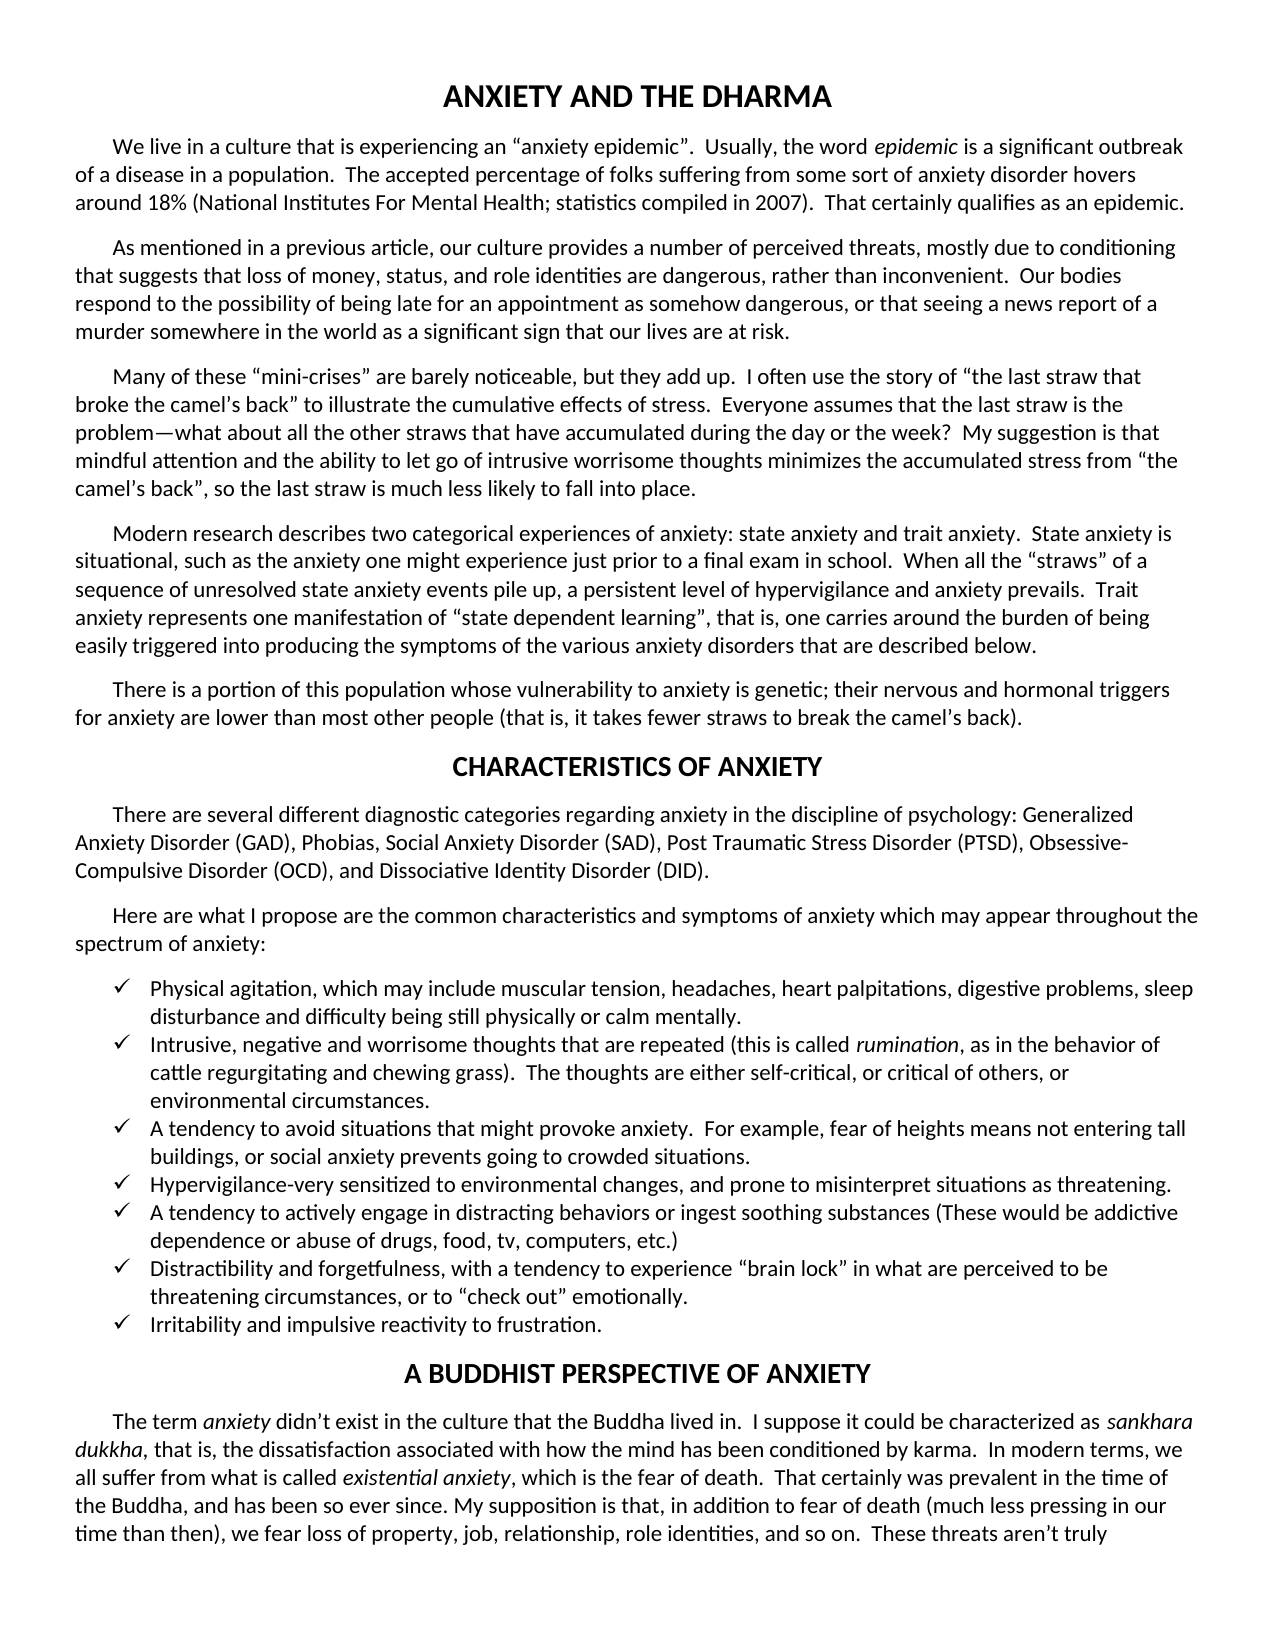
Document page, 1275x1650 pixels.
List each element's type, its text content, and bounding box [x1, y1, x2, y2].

list Hypervigilance-very sensitized to environmental changes, and prone to misinterpret situations as threatening. [112, 1170, 1200, 1198]
list A tendency to actively engage in distracting behaviors or ingest soothing substances (These would be addictive dependence or abuse of drugs, food, tv, computers, etc.) [112, 1198, 1200, 1254]
list Irritability and impulsive reactivity to frustration. [112, 1310, 1200, 1338]
text There are several different diagnostic categories regarding anxiety in the discipline of psychology: Generalized Anxiety Disorder (GAD), Phobias, Social Anxiety Disorder (SAD), Post Traumatic Stress Disorder (PTSD), Obsessive-Compulsive Disorder (OCD), and Dissociative Identity Disorder (DID). [75, 800, 1200, 884]
list Physical agitation, which may include muscular tension, headaches, heart palpitations, digestive problems, sleep disturbance and difficulty being still physically or calm mentally. [112, 974, 1200, 1030]
text As mentioned in a previous article, our culture provides a number of perceived threats, mostly due to conditioning that suggests that loss of money, status, and role identities are dangerous, rather than inconvenient. Our bodies respond to the possibility of being late for an appointment as somehow dangerous, or that seeing a news report of a murder somewhere in the world as a significant sign that our lives are at risk. [75, 233, 1200, 345]
text ANXIETY AND THE DHARMA [75, 75, 1200, 116]
list Distractibility and forgetfulness, with a tendency to experience “brain lock” in what are perceived to be threatening circumstances, or to “check out” emotionally. [112, 1254, 1200, 1310]
list A tendency to avoid situations that might provoke anxiety. For example, fear of heights means not entering tall buildings, or social anxiety prevents going to crowded situations. [112, 1114, 1200, 1170]
text Many of these “mini-crises” are barely noticeable, but they add up. I often use the story of “the last straw that broke the camel’s back” to illustrate the cumulative effects of stress. Everyone assumes that the last straw is the problem—what about all the other straws that have accumulated during the day or the week? My suggestion is that mindful attention and the ability to let go of intrusive worrisome thoughts minimizes the accumulated stress from “the camel’s back”, so the last straw is much less likely to fall into place. [75, 362, 1200, 502]
text A BUDDHIST PERSPECTIVE OF ANXIETY [75, 1355, 1200, 1390]
text We live in a culture that is experiencing an “anxiety epidemic”. Usually, the word epidemic is a significant outbreak of a disease in a population. The accepted percentage of folks suffering from some sort of anxiety disorder hovers around 18% (National Institutes For Mental Health; statistics compiled in 2007). That certainly qualifies as an epidemic. [75, 132, 1200, 216]
text Modern research describes two categorical experiences of anxiety: state anxiety and trait anxiety. State anxiety is situational, such as the anxiety one might experience just prior to a final exam in school. When all the “straws” of a sequence of unresolved state anxiety events pile up, a persistent level of hypervigilance and anxiety prevails. Trait anxiety represents one manifestation of “state dependent learning”, that is, one carries around the burden of being easily triggered into producing the symptoms of the various anxiety disorders that are described below. [75, 519, 1200, 659]
list Intrusive, negative and worrisome thoughts that are repeated (this is called rumination, as in the behavior of cattle regurgitating and chewing grass). The thoughts are either self-critical, or critical of others, or environmental circumstances. [112, 1030, 1200, 1114]
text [75, 1407, 1200, 1547]
text There is a portion of this population whose vulnerability to anxiety is genetic; their nervous and hormonal triggers for anxiety are lower than most other people (that is, it takes fewer straws to break the camel’s back). [75, 675, 1200, 731]
text CHARACTERISTICS OF ANXIETY [75, 748, 1200, 784]
text Here are what I propose are the common characteristics and symptoms of anxiety which may appear throughout the spectrum of anxiety: [75, 901, 1200, 957]
